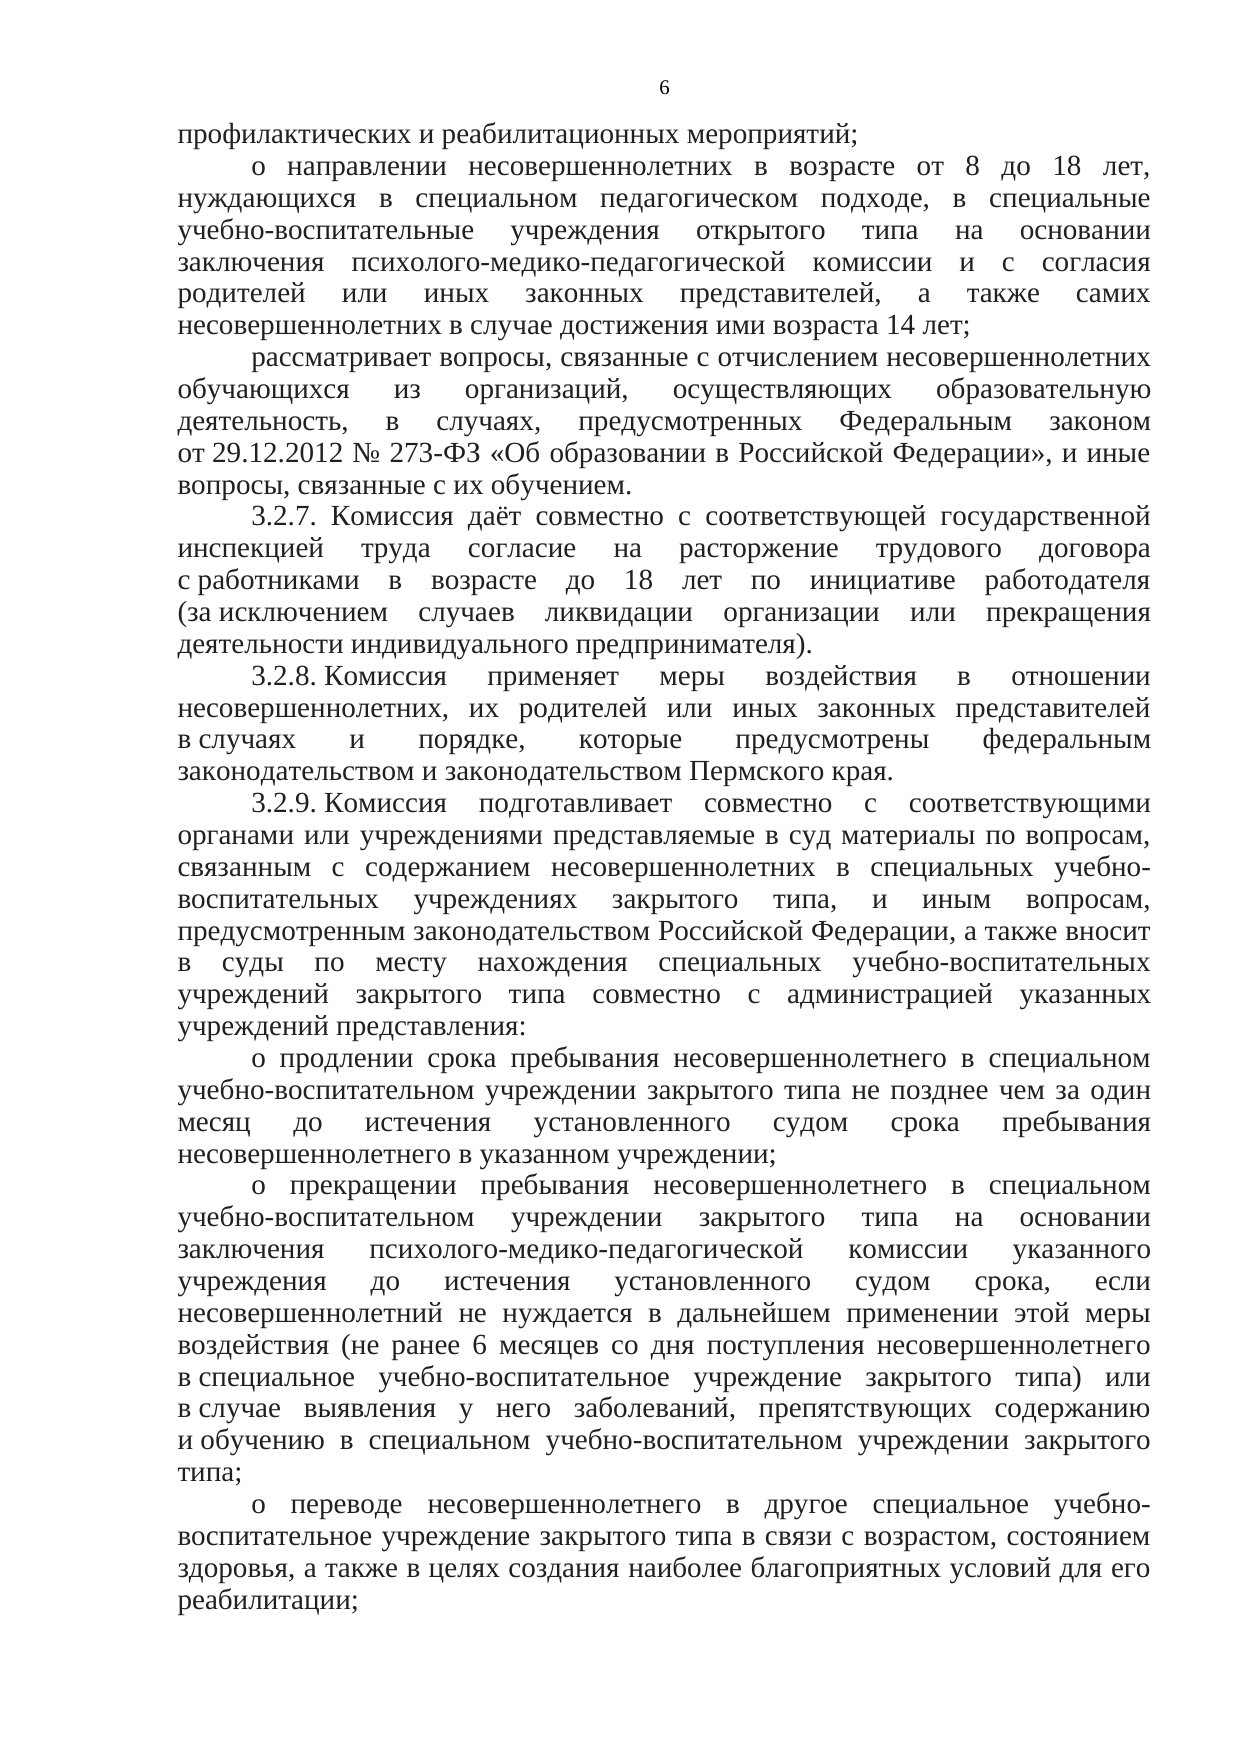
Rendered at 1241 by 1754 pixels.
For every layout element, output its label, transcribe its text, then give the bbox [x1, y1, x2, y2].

text о переводе несовершеннолетнего в другое специальное учебно-воспитательное учреждение закрытого типа в связи с возрастом, состоянием здоровья, а также в целях создания наиболее благоприятных условий для его реабилитации; [177, 1488, 1152, 1615]
text о прекращении пребывания несовершеннолетнего в специальном учебно-воспитательном учреждении закрытого типа на основании заключения психолого-медико-педагогической комиссии указанного учреждения до истечения установленного судом срока, если несовершеннолетний не нуждается в дальнейшем применении этой меры воздействия (не ранее 6 месяцев со дня поступления несовершеннолетнего в специальное учебно-воспитательное учреждение закрытого типа) или в случае выявления у него заболеваний, препятствующих содержанию и обучению в специальном учебно-воспитательном учреждении закрытого типа; [177, 1169, 1152, 1488]
text рассматривает вопросы, связанные с отчислением несовершеннолетних обучающихся из организаций, осуществляющих образовательную деятельность, в случаях, предусмотренных Федеральным законом от 29.12.2012 № 273-ФЗ «Об образовании в Российской Федерации», и иные вопросы, связанные с их обучением. [177, 341, 1152, 500]
text о направлении несовершеннолетних в возрасте от 8 до 18 лет, нуждающихся в специальном педагогическом подходе, в специальные учебно-воспитательные учреждения открытого типа на основании заключения психолого-медико-педагогической комиссии и с согласия родителей или иных законных представителей, а также самих несовершеннолетних в случае достижения ими возраста 14 лет; [177, 150, 1152, 341]
text 3.2.8. Комиссия применяет меры воздействия в отношении несовершеннолетних, их родителей или иных законных представителей в случаях и порядке, которые предусмотрены федеральным законодательством и законодательством Пермского края. [177, 659, 1152, 787]
text 3.2.7. Комиссия даёт совместно с соответствующей государственной инспекцией труда согласие на расторжение трудового договора с работниками в возрасте до 18 лет по инициативе работодателя (за исключением случаев ликвидации организации или прекращения деятельности индивидуального предпринимателя). [177, 500, 1152, 659]
text о продлении срока пребывания несовершеннолетнего в специальном учебно-воспитательном учреждении закрытого типа не позднее чем за один месяц до истечения установленного судом срока пребывания несовершеннолетнего в указанном учреждении; [177, 1042, 1152, 1169]
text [177, 118, 1152, 150]
text 3.2.9. Комиссия подготавливает совместно с соответствующими органами или учреждениями представляемые в суд материалы по вопросам, связанным с содержанием несовершеннолетних в специальных учебно-воспитательных учреждениях закрытого типа, и иным вопросам, предусмотренным законодательством Российской Федерации, а также вносит в суды по месту нахождения специальных учебно-воспитательных учреждений закрытого типа совместно с администрацией указанных учреждений представления: [177, 787, 1152, 1042]
